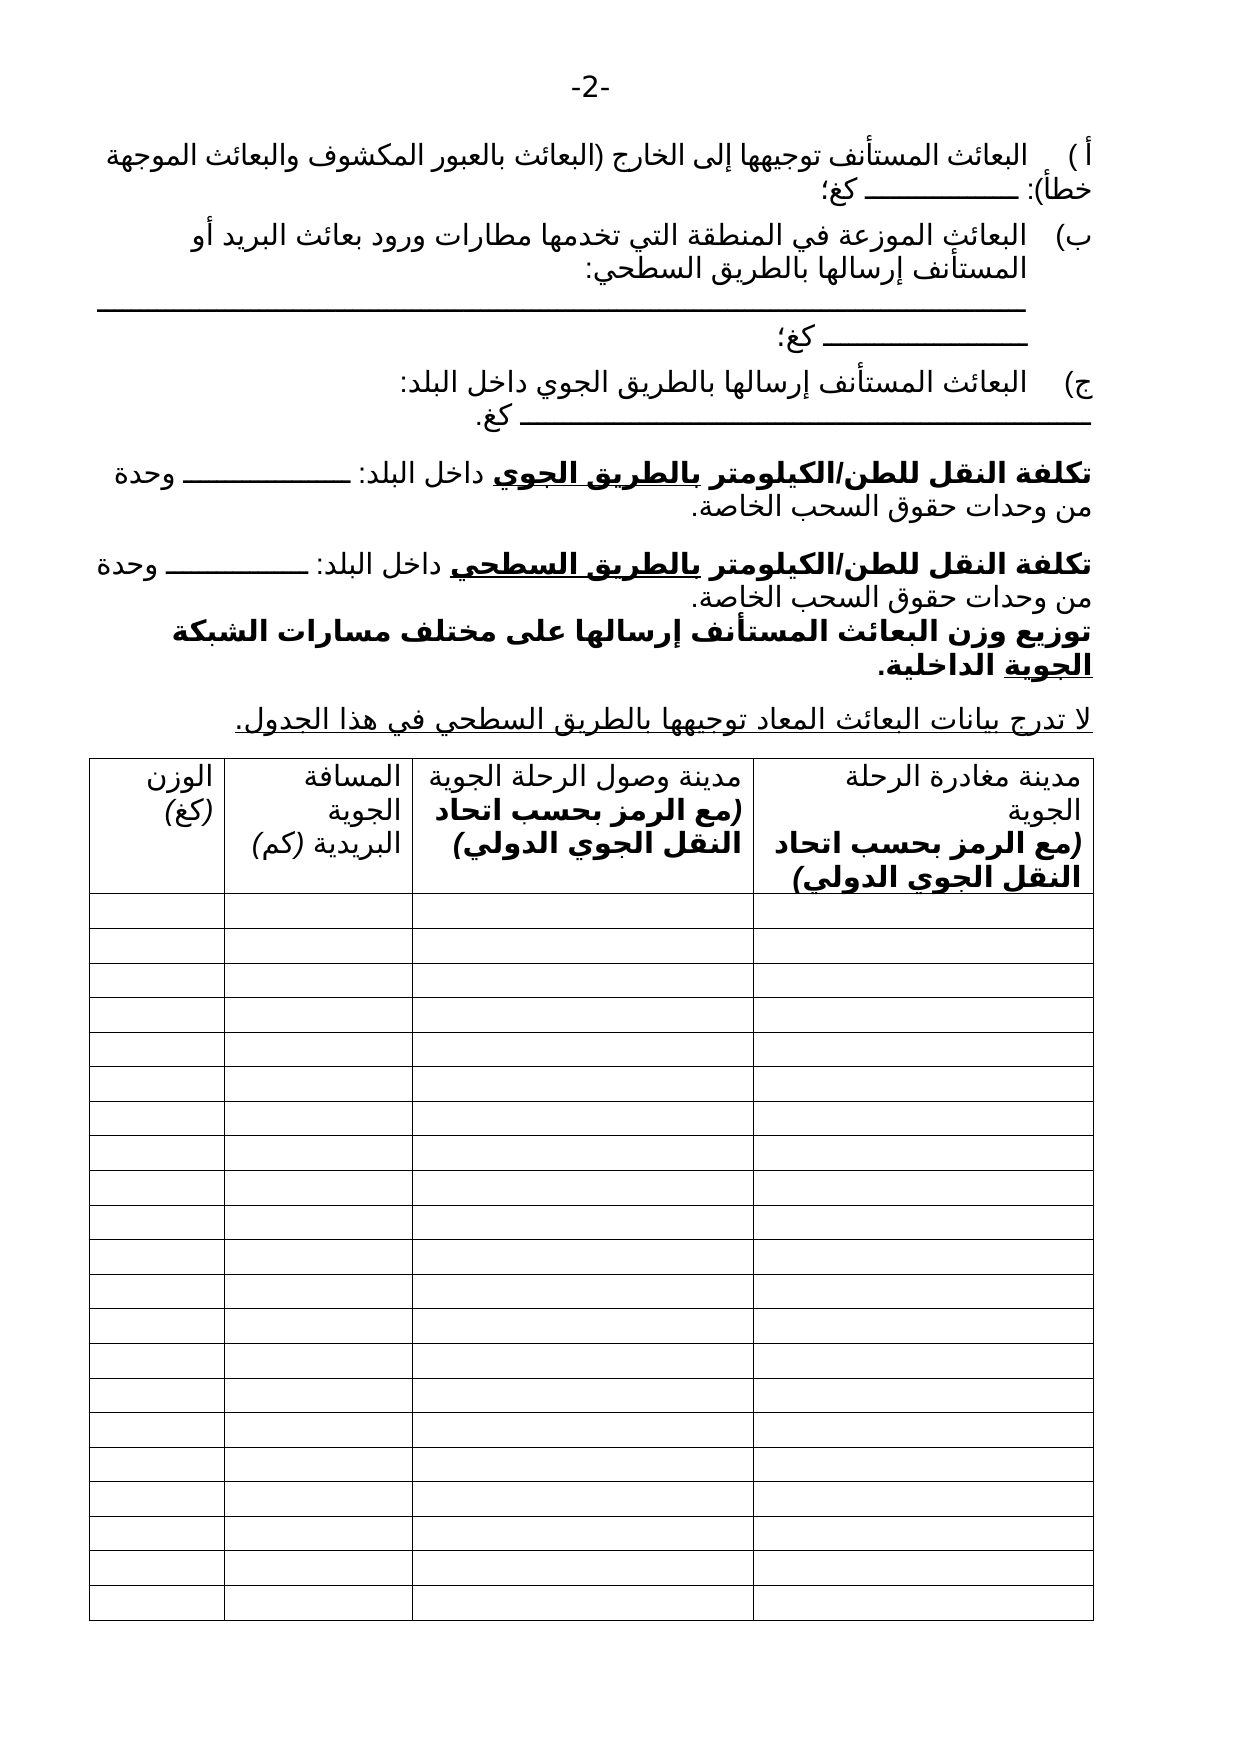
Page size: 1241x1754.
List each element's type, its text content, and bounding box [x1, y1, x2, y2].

table_cell [413, 1102, 753, 1135]
table_cell [225, 1033, 412, 1066]
table_cell [754, 964, 1093, 997]
table_cell [413, 1344, 753, 1377]
table_cell [225, 894, 412, 928]
table_cell [754, 1379, 1093, 1412]
table_cell [754, 929, 1093, 962]
table_cell [413, 929, 753, 962]
table_cell [90, 1136, 224, 1170]
text تكلفة النقل للطن/الكيلومتر بالطريق السطحي داخل البلد: ـــــــــــــــــ وحدة من وحدات حقوق السحب الخاصة. [89, 547, 1092, 614]
text ج) البعائث المستأنف إرسالها بالطريق الجوي داخل البلد: ـــــــــــــــــــــــــــــــــــــــــــــــــــــــــــــــــــ كغ. [89, 364, 1092, 432]
table_cell [754, 1206, 1093, 1239]
table_cell [754, 1344, 1093, 1377]
table_cell [754, 1033, 1093, 1066]
table_cell [225, 998, 412, 1032]
table_cell [225, 1067, 412, 1101]
table_cell [413, 1275, 753, 1308]
table_cell [413, 1033, 753, 1066]
table_cell [90, 1102, 224, 1135]
table_cell [754, 1171, 1093, 1204]
table_cell [413, 1551, 753, 1585]
table_cell [225, 1102, 412, 1135]
table_cell [90, 1551, 224, 1585]
table_cell [754, 1275, 1093, 1308]
table_cell [413, 1517, 753, 1550]
table_cell [413, 1067, 753, 1101]
table_cell [413, 1240, 753, 1274]
table_cell [90, 1586, 224, 1619]
table_cell [754, 1448, 1093, 1481]
table_header مدينة مغادرة الرحلة الجوية (مع الرمز بحسب اتحاد النقل الجوي الدولي) [754, 759, 1093, 893]
table_cell [225, 1136, 412, 1170]
table_cell [754, 1586, 1093, 1619]
table_cell [754, 1482, 1093, 1516]
table_cell [413, 1482, 753, 1516]
table_cell [225, 1240, 412, 1274]
table_cell [754, 1240, 1093, 1274]
table_cell [413, 1379, 753, 1412]
table_cell [225, 1517, 412, 1550]
text ب) البعائث الموزعة في المنطقة التي تخدمها مطارات ورود بعائث البريد أو المستأنف إرسالها بالطريق السطحي: ـــــــــــــــــــــــــــــــــــــــــــــــــــــــــــــــــــــــــــــــــــــــــــــــــــــــــــــــــــــــــــــــــــــ كغ؛ [89, 218, 1092, 352]
table_cell [754, 1413, 1093, 1447]
table_cell [413, 964, 753, 997]
table_cell [225, 1309, 412, 1343]
table_cell [754, 998, 1093, 1032]
table_cell [754, 1309, 1093, 1343]
table_cell [754, 1067, 1093, 1101]
table_cell [90, 1482, 224, 1516]
table_cell [754, 894, 1093, 928]
table_cell [225, 1551, 412, 1585]
table_header مدينة وصول الرحلة الجوية (مع الرمز بحسب اتحاد النقل الجوي الدولي) [413, 759, 753, 893]
table_cell [225, 1275, 412, 1308]
table_cell [413, 1171, 753, 1204]
table_cell [90, 1033, 224, 1066]
table_cell [90, 1206, 224, 1239]
table_cell [90, 1517, 224, 1550]
table_cell [225, 1344, 412, 1377]
table_cell [225, 1448, 412, 1481]
table_cell [413, 1413, 753, 1447]
table_cell [90, 1379, 224, 1412]
table_header الوزن (كغ) [90, 759, 224, 893]
table_cell [225, 1482, 412, 1516]
table_cell [225, 964, 412, 997]
table_cell [90, 894, 224, 928]
table_cell [90, 1309, 224, 1343]
table_cell [754, 1551, 1093, 1585]
table_cell [90, 1275, 224, 1308]
text أ ) البعائث المستأنف توجيهها إلى الخارج (البعائث بالعبور المكشوف والبعائث الموجهة خطأ): ــــــــــــــــــ كغ؛ [89, 138, 1092, 205]
table_cell [754, 1136, 1093, 1170]
table_cell [225, 1413, 412, 1447]
table_cell [225, 1379, 412, 1412]
table_cell [90, 1240, 224, 1274]
table_cell [413, 894, 753, 928]
table_cell [90, 1171, 224, 1204]
table_cell [413, 1136, 753, 1170]
table_cell [225, 929, 412, 962]
table_cell [225, 1586, 412, 1619]
table_cell [413, 1586, 753, 1619]
text توزيع وزن البعائث المستأنف إرسالها على مختلف مسارات الشبكة الجوية الداخلية. [89, 614, 1092, 681]
table_cell [754, 1517, 1093, 1550]
table_cell [413, 1309, 753, 1343]
table_cell [90, 1448, 224, 1481]
text لا تدرج بيانات البعائث المعاد توجيهها بالطريق السطحي في هذا الجدول. [89, 703, 1092, 737]
table_cell [754, 1102, 1093, 1135]
table_cell [225, 1206, 412, 1239]
table_cell [90, 964, 224, 997]
table_cell [413, 1206, 753, 1239]
table_header المسافة الجوية البريدية (كم) [225, 759, 412, 893]
table_cell [90, 1067, 224, 1101]
table_cell [413, 1448, 753, 1481]
table_cell [90, 929, 224, 962]
table_cell [413, 998, 753, 1032]
table_cell [90, 1344, 224, 1377]
table_cell [90, 998, 224, 1032]
table_cell [90, 1413, 224, 1447]
table_cell [225, 1171, 412, 1204]
text تكلفة النقل للطن/الكيلومتر بالطريق الجوي داخل البلد: ــــــــــــــــــــ وحدة من وحدات حقوق السحب الخاصة. [89, 456, 1092, 523]
